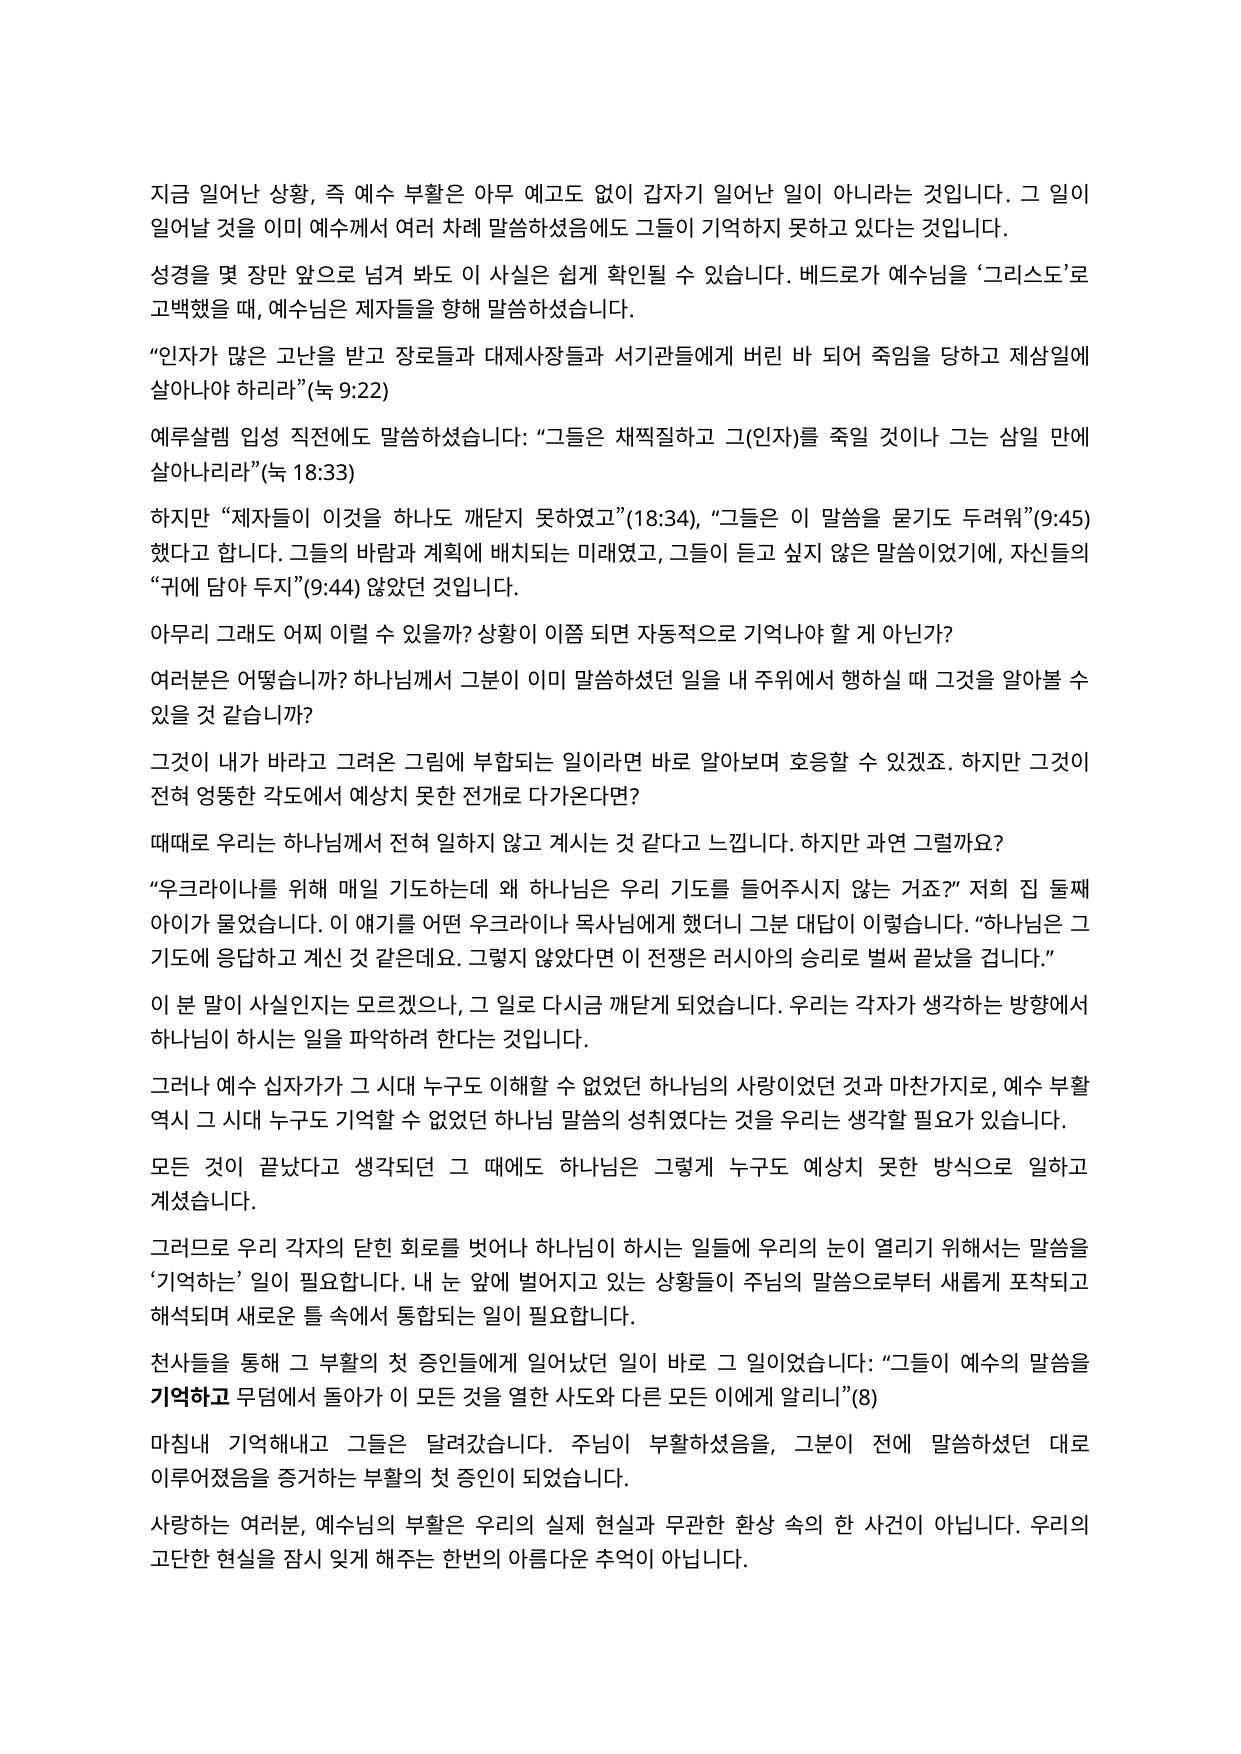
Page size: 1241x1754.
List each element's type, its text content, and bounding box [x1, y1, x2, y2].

text 때때로 우리는 하나님께서 전혀 일하지 않고 계시는 것 같다고 느낍니다. 하지만 과연 그럴까요? [150, 826, 1090, 857]
text 여러분은 어떻습니까? 하나님께서 그분이 이미 말씀하셨던 일을 내 주위에서 행하실 때 그것을 알아볼 수 있을 것 같습니까? [150, 663, 1090, 729]
text 그러므로 우리 각자의 닫힌 회로를 벗어나 하나님이 하시는 일들에 우리의 눈이 열리기 위해서는 말씀을 ‘기억하는’ 일이 필요합니다. 내 눈 앞에 벌어지고 있는 상황들이 주님의 말씀으로부터 새롭게 포착되고 해석되며 새로운 틀 속에서 통합되는 일이 필요합니다. [150, 1231, 1090, 1331]
text 이 분 말이 사실인지는 모르겠으나, 그 일로 다시금 깨닫게 되었습니다. 우리는 각자가 생각하는 방향에서 하나님이 하시는 일을 파악하려 한다는 것입니다. [150, 988, 1090, 1054]
text 아무리 그래도 어찌 이럴 수 있을까? 상황이 이쯤 되면 자동적으로 기억나야 할 게 아닌가? [150, 617, 1090, 648]
text 그것이 내가 바라고 그려온 그림에 부합되는 일이라면 바로 알아보며 호응할 수 있겠죠. 하지만 그것이 전혀 엉뚱한 각도에서 예상치 못한 전개로 다가온다면? [150, 744, 1090, 811]
text 마침내 기억해내고 그들은 달려갔습니다. 주님이 부활하셨음을, 그분이 전에 말씀하셨던 대로 이루어졌음을 증거하는 부활의 첫 증인이 되었습니다. [150, 1427, 1090, 1493]
text “인자가 많은 고난을 받고 장로들과 대제사장들과 서기관들에게 버린 바 되어 죽임을 당하고 제삼일에 살아나야 하리라”(눅9:22) [150, 339, 1090, 405]
text 그러나 예수 십자가가 그 시대 누구도 이해할 수 없었던 하나님의 사랑이었던 것과 마찬가지로, 예수 부활 역시 그 시대 누구도 기억할 수 없었던 하나님 말씀의 성취였다는 것을 우리는 생각할 필요가 있습니다. [150, 1069, 1090, 1135]
text 예루살렘 입성 직전에도 말씀하셨습니다: “그들은 채찍질하고 그(인자)를 죽일 것이나 그는 삼일 만에 살아나리라”(눅18:33) [150, 420, 1090, 486]
text 사랑하는 여러분, 예수님의 부활은 우리의 실제 현실과 무관한 환상 속의 한 사건이 아닙니다. 우리의 고단한 현실을 잠시 잊게 해주는 한번의 아름다운 추억이 아닙니다. [150, 1508, 1090, 1574]
text 성경을 몇 장만 앞으로 넘겨 봐도 이 사실은 쉽게 확인될 수 있습니다. 베드로가 예수님을 ‘그리스도’로 고백했을 때, 예수님은 제자들을 향해 말씀하셨습니다. [150, 258, 1090, 324]
text “우크라이나를 위해 매일 기도하는데 왜 하나님은 우리 기도를 들어주시지 않는 거죠?” 저희 집 둘째 아이가 물었습니다. 이 얘기를 어떤 우크라이나 목사님에게 했더니 그분 대답이 이렇습니다. “하나님은 그 기도에 응답하고 계신 것 같은데요. 그렇지 않았다면 이 전쟁은 러시아의 승리로 벌써 끝났을 겁니다.” [150, 872, 1090, 973]
text 모든 것이 끝났다고 생각되던 그 때에도 하나님은 그렇게 누구도 예상치 못한 방식으로 일하고 계셨습니다. [150, 1150, 1090, 1216]
text 지금 일어난 상황, 즉 예수 부활은 아무 예고도 없이 갑자기 일어난 일이 아니라는 것입니다. 그 일이 일어날 것을 이미 예수께서 여러 차례 말씀하셨음에도 그들이 기억하지 못하고 있다는 것입니다. [150, 177, 1090, 243]
text 천사들을 통해 그 부활의 첫 증인들에게 일어났던 일이 바로 그 일이었습니다: “그들이 예수의 말씀을 기억하고 무덤에서 돌아가 이 모든 것을 열한 사도와 다른 모든 이에게 알리니”(8) [150, 1346, 1090, 1412]
text 하지만 “제자들이 이것을 하나도 깨닫지 못하였고”(18:34), “그들은 이 말씀을 묻기도 두려워”(9:45) 했다고 합니다. 그들의 바람과 계획에 배치되는 미래였고, 그들이 듣고 싶지 않은 말씀이었기에, 자신들의 “귀에 담아 두지”(9:44) 않았던 것입니다. [150, 501, 1090, 602]
